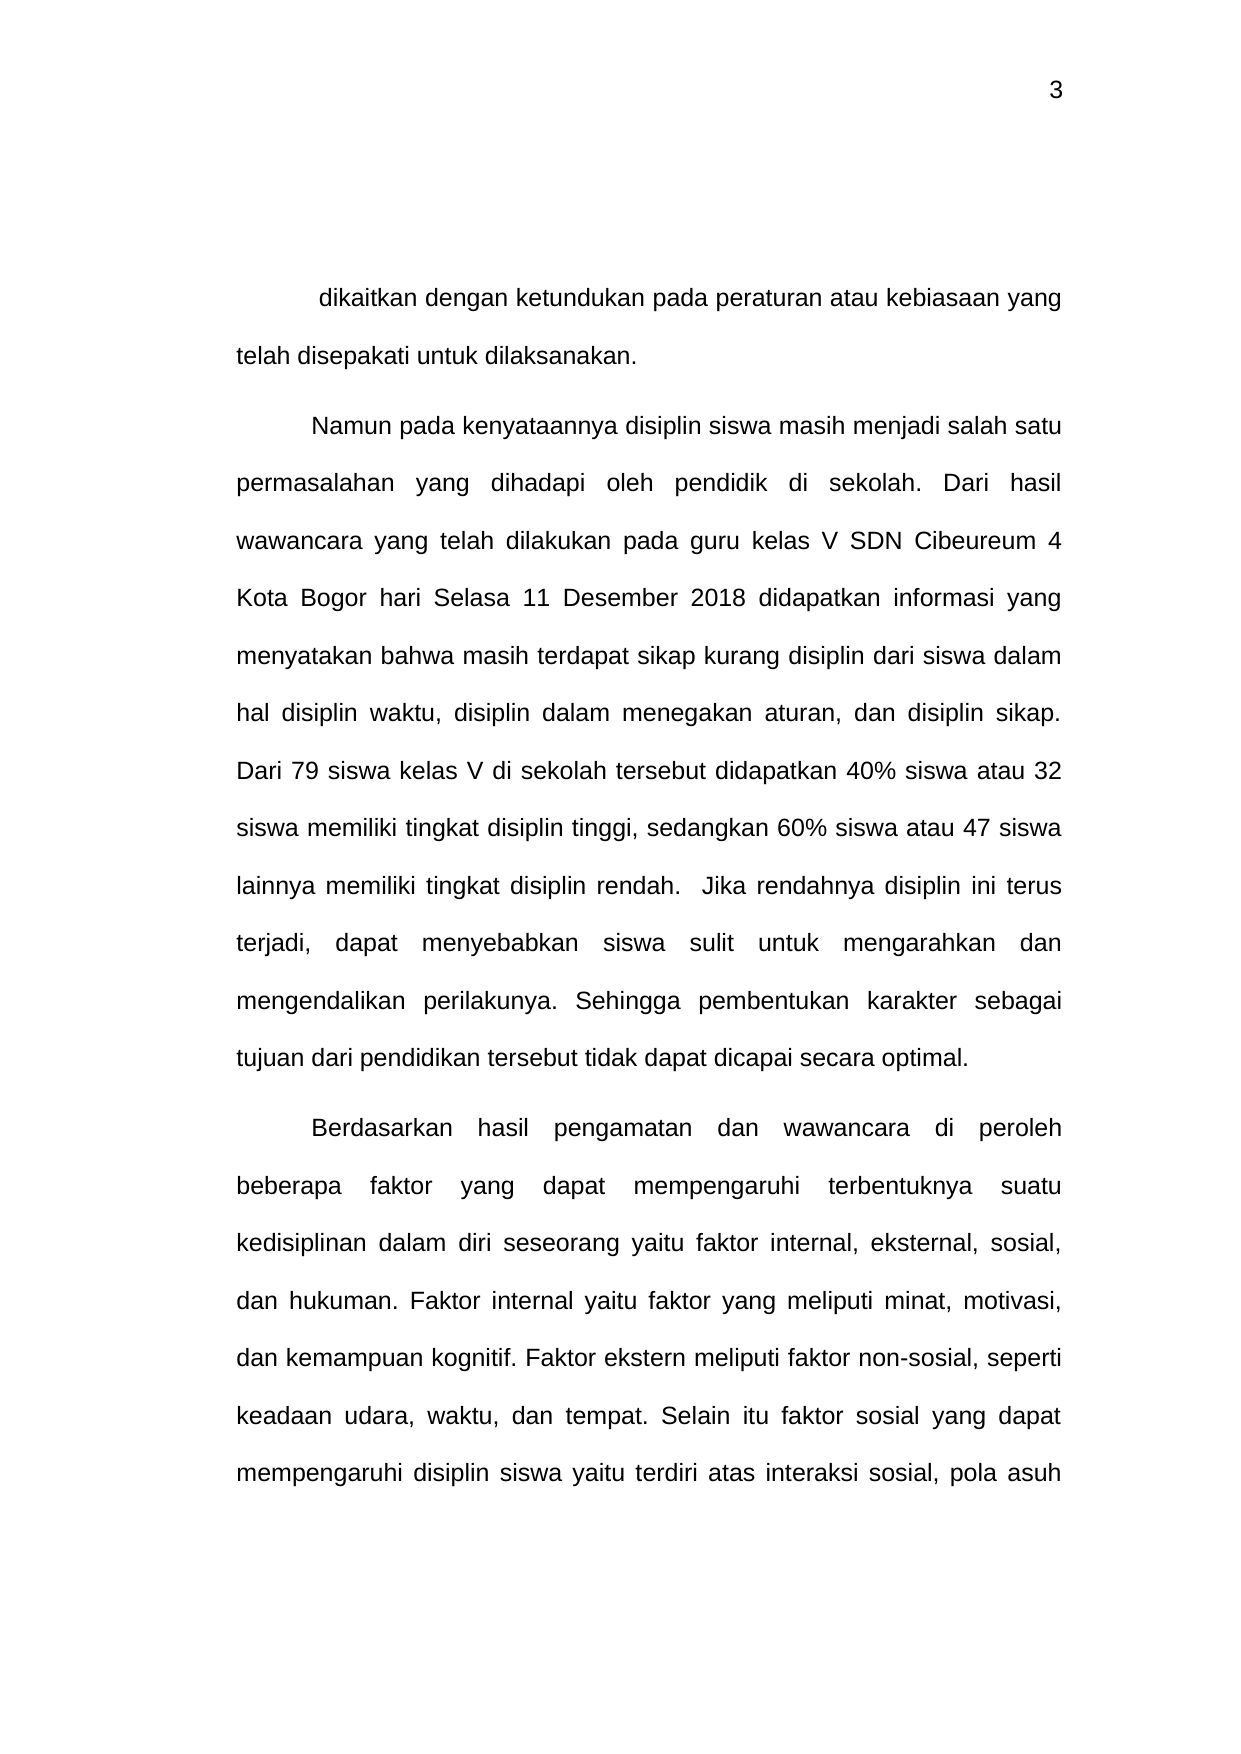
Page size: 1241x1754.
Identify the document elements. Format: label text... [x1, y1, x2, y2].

text dikaitkan dengan ketundukan pada peraturan atau kebiasaan yang telah disepakati untuk dilaksanakan. [236, 283, 1063, 369]
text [236, 1113, 1063, 1487]
text Namun pada kenyataannya disiplin siswa masih menjadi salah satu permasalahan yang dihadapi oleh pendidik di sekolah. Dari hasil wawancara yang telah dilakukan pada guru kelas V SDN Cibeureum 4 Kota Bogor hari Selasa 11 Desember 2018 didapatkan informasi yang menyatakan bahwa masih terdapat sikap kurang disiplin dari siswa dalam hal disiplin waktu, disiplin dalam menegakan aturan, dan disiplin sikap. Dari 79 siswa kelas V di sekolah tersebut didapatkan 40% siswa atau 32 siswa memiliki tingkat disiplin tinggi, sedangkan 60% siswa atau 47 siswa lainnya memiliki tingkat disiplin rendah. Jika rendahnya disiplin ini terus terjadi, dapat menyebabkan siswa sulit untuk mengarahkan dan mengendalikan perilakunya. Sehingga pembentukan karakter sebagai tujuan dari pendidikan tersebut tidak dapat dicapai secara optimal. [236, 411, 1063, 1072]
